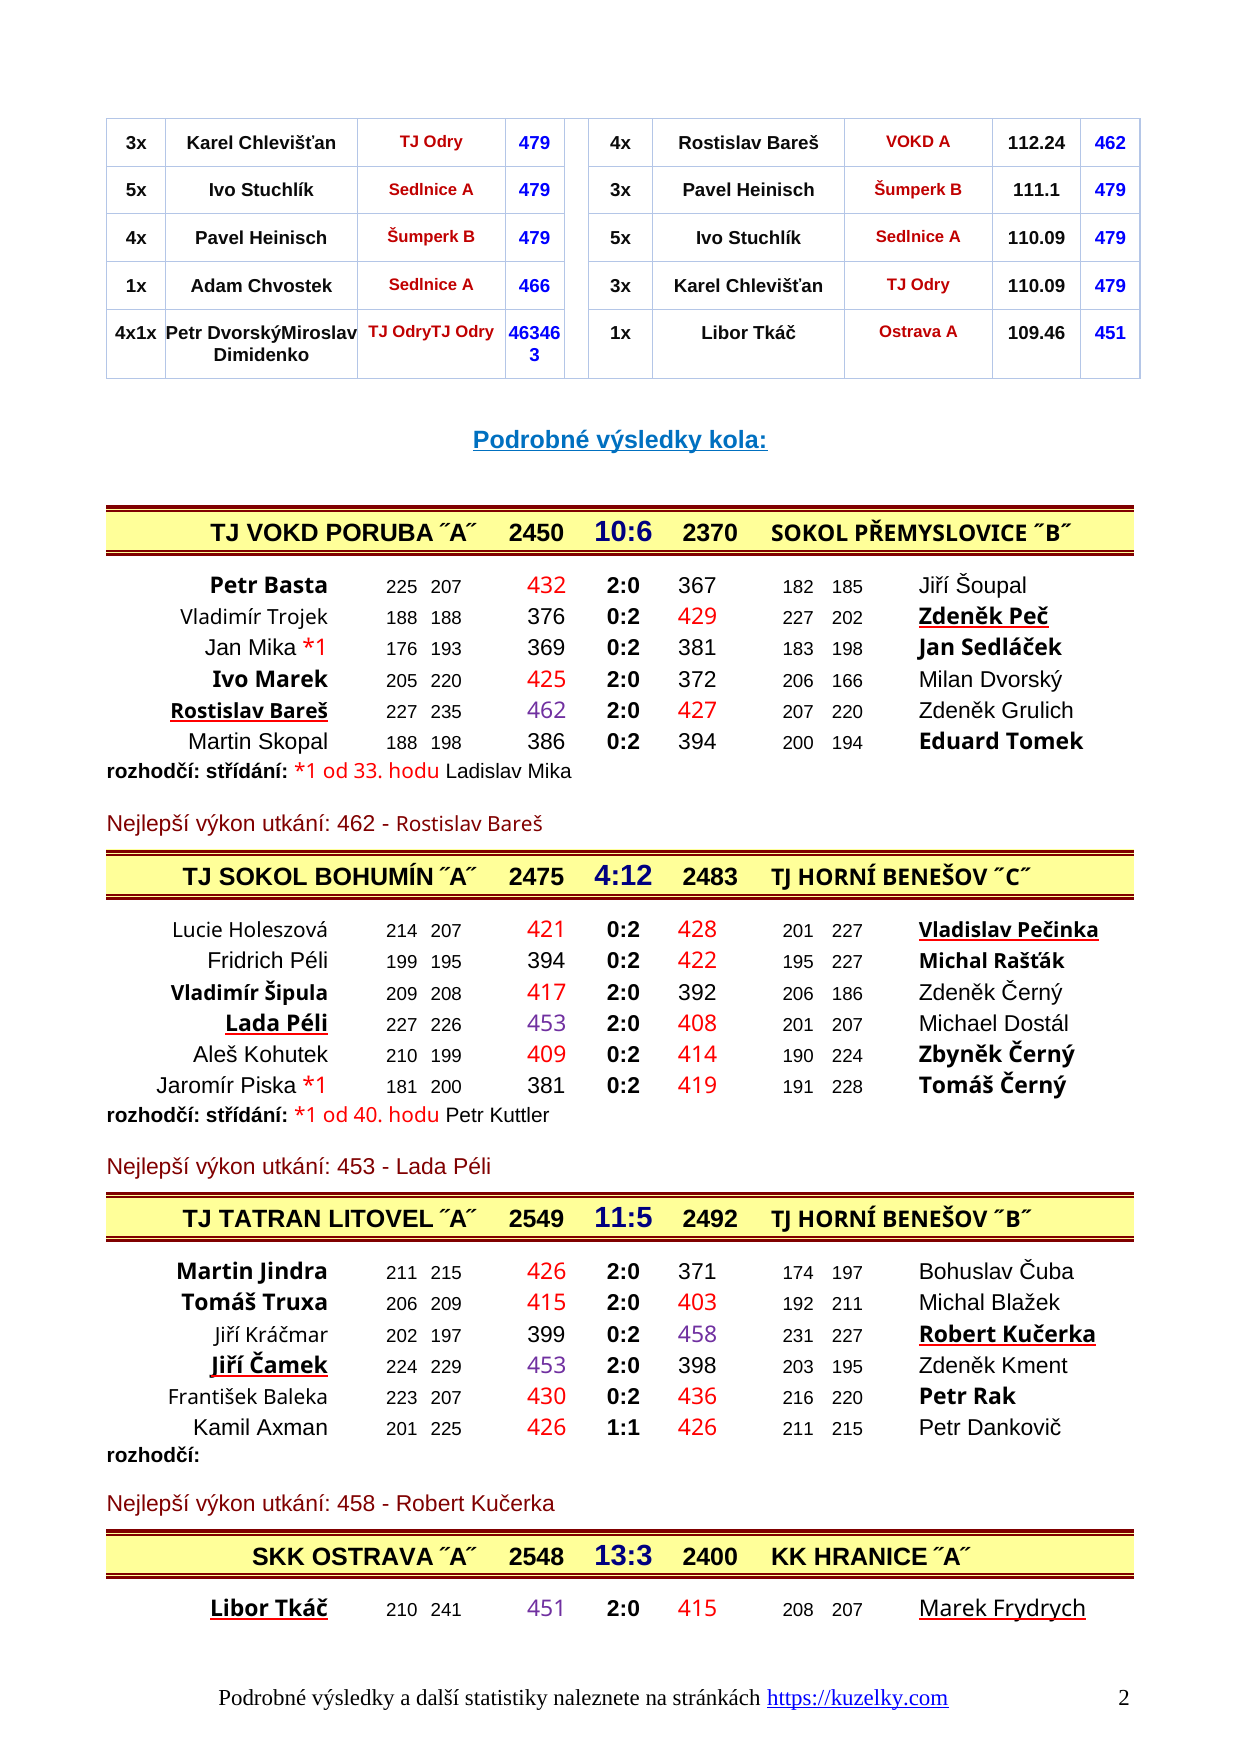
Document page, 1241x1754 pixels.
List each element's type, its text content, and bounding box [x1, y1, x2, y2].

table_cell TJ Odry [358, 310, 505, 378]
table_cell 479 [506, 214, 564, 261]
text TJ VOKD Poruba ˝A˝ 2450 10:6 2370 Sokol Přemyslovice ˝B˝ [106, 512, 1134, 550]
table_cell 3x [589, 167, 652, 213]
table_cell 110.09 [993, 214, 1080, 261]
text Ivo Marek 205 220 425 2:0 372 206 166 Milan Dvorský [106, 662, 1134, 694]
table_cell 463 [506, 310, 564, 378]
text SKK Ostrava ˝A˝ 2548 13:3 2400 KK Hranice ˝A˝ [106, 1536, 1134, 1573]
text Nejlepší výkon utkání: 453 - Lada Péli [106, 1153, 1134, 1179]
table_cell 479 [1081, 262, 1139, 308]
text TJ Tatran Litovel ˝A˝ 2549 11:5 2492 TJ Horní Benešov ˝B˝ [106, 1198, 1134, 1236]
text rozhodčí: střídání: *1 od 40. hodu Petr Kuttler [106, 1100, 1134, 1129]
table_cell Karel Chlevišťan [653, 262, 844, 308]
table_cell 3x [107, 119, 165, 166]
text Petr Basta 225 207 432 2:0 367 182 185 Jiří Šoupal [106, 569, 1134, 600]
text TJ Sokol Bohumín ˝A˝ 2475 4:12 2483 TJ Horní Benešov ˝C˝ [106, 856, 1134, 894]
text Aleš Kohutek 210 199 409 0:2 414 190 224 Zbyněk Černý [106, 1038, 1134, 1069]
table_cell 109.46 [993, 310, 1080, 378]
text Jiří Čamek 224 229 453 2:0 398 203 195 Zdeněk Kment [106, 1349, 1134, 1380]
table_cell TJ Odry [358, 119, 505, 166]
table_cell Ivo Stuchlík [166, 167, 357, 213]
text Vladimír Šipula 209 208 417 2:0 392 206 186 Zdeněk Černý [106, 975, 1134, 1007]
text Vladimír Trojek 188 188 376 0:2 429 227 202 Zdeněk Peč [106, 600, 1134, 631]
text František Baleka 223 207 430 0:2 436 216 220 Petr Rak [106, 1380, 1134, 1411]
table_cell 4x [107, 310, 165, 378]
text Nejlepší výkon utkání: 462 - Rostislav Bareš [106, 809, 1134, 837]
text Tomáš Truxa 206 209 415 2:0 403 192 211 Michal Blažek [106, 1286, 1134, 1317]
text Rostislav Bareš 227 235 462 2:0 427 207 220 Zdeněk Grulich [106, 694, 1134, 725]
text Jan Mika *1 176 193 369 0:2 381 183 198 Jan Sedláček [106, 631, 1134, 662]
table_cell 466 [506, 262, 564, 308]
table_cell Ostrava A [845, 310, 992, 378]
table_cell 1x [107, 262, 165, 308]
table_cell Karel Chlevišťan [166, 119, 357, 166]
text Martin Jindra 211 215 426 2:0 371 174 197 Bohuslav Čuba [106, 1255, 1134, 1286]
table_cell 112.24 [993, 119, 1080, 166]
table_cell 479 [506, 119, 564, 166]
text Martin Skopal 188 198 386 0:2 394 200 194 Eduard Tomek [106, 725, 1134, 756]
text Podrobné výsledky kola: [94, 425, 1145, 454]
table_cell Pavel Heinisch [653, 167, 844, 213]
table_cell VOKD A [845, 119, 992, 166]
text Kamil Axman 201 225 426 1:1 426 211 215 Petr Dankovič [106, 1411, 1134, 1442]
text Jaromír Piska *1 181 200 381 0:2 419 191 228 Tomáš Černý [106, 1069, 1134, 1100]
text rozhodčí: střídání: *1 od 33. hodu Ladislav Mika [106, 756, 1134, 785]
table_cell 3x [589, 262, 652, 308]
text rozhodčí: [106, 1442, 1134, 1466]
table_cell Šumperk B [358, 214, 505, 261]
table_cell 5x [107, 167, 165, 213]
table_cell 4x [107, 214, 165, 261]
text Nejlepší výkon utkání: 458 - Robert Kučerka [106, 1490, 1134, 1517]
text Libor Tkáč 210 241 451 2:0 415 208 207 Marek Frydrych [106, 1592, 1134, 1623]
text Lucie Holeszová 214 207 421 0:2 428 201 227 Vladislav Pečinka [106, 913, 1134, 944]
text Fridrich Péli 199 195 394 0:2 422 195 227 Michal Rašťák [106, 944, 1134, 975]
table_cell Ivo Stuchlík [653, 214, 844, 261]
table_cell 451 [1081, 310, 1139, 378]
table_cell 4x [589, 119, 652, 166]
text Lada Péli 227 226 453 2:0 408 201 207 Michael Dostál [106, 1007, 1134, 1038]
table_cell 479 [506, 167, 564, 213]
table_cell 1x [589, 310, 652, 378]
table_cell TJ Odry [845, 262, 992, 308]
table_cell Libor Tkáč [653, 310, 844, 378]
table_cell Petr Dvorský [166, 310, 357, 378]
table_cell 462 [1081, 119, 1139, 166]
text Jiří Kráčmar 202 197 399 0:2 458 231 227 Robert Kučerka [106, 1317, 1134, 1349]
table_cell Sedlnice A [845, 214, 992, 261]
table_cell 5x [589, 214, 652, 261]
table_cell 479 [1081, 214, 1139, 261]
table_cell Šumperk B [845, 167, 992, 213]
table_cell Sedlnice A [358, 167, 505, 213]
table_cell Rostislav Bareš [653, 119, 844, 166]
table_cell 479 [1081, 167, 1139, 213]
table_cell Adam Chvostek [166, 262, 357, 308]
table_cell 111.1 [993, 167, 1080, 213]
table_cell Sedlnice A [358, 262, 505, 308]
table_cell 110.09 [993, 262, 1080, 308]
table_cell Pavel Heinisch [166, 214, 357, 261]
